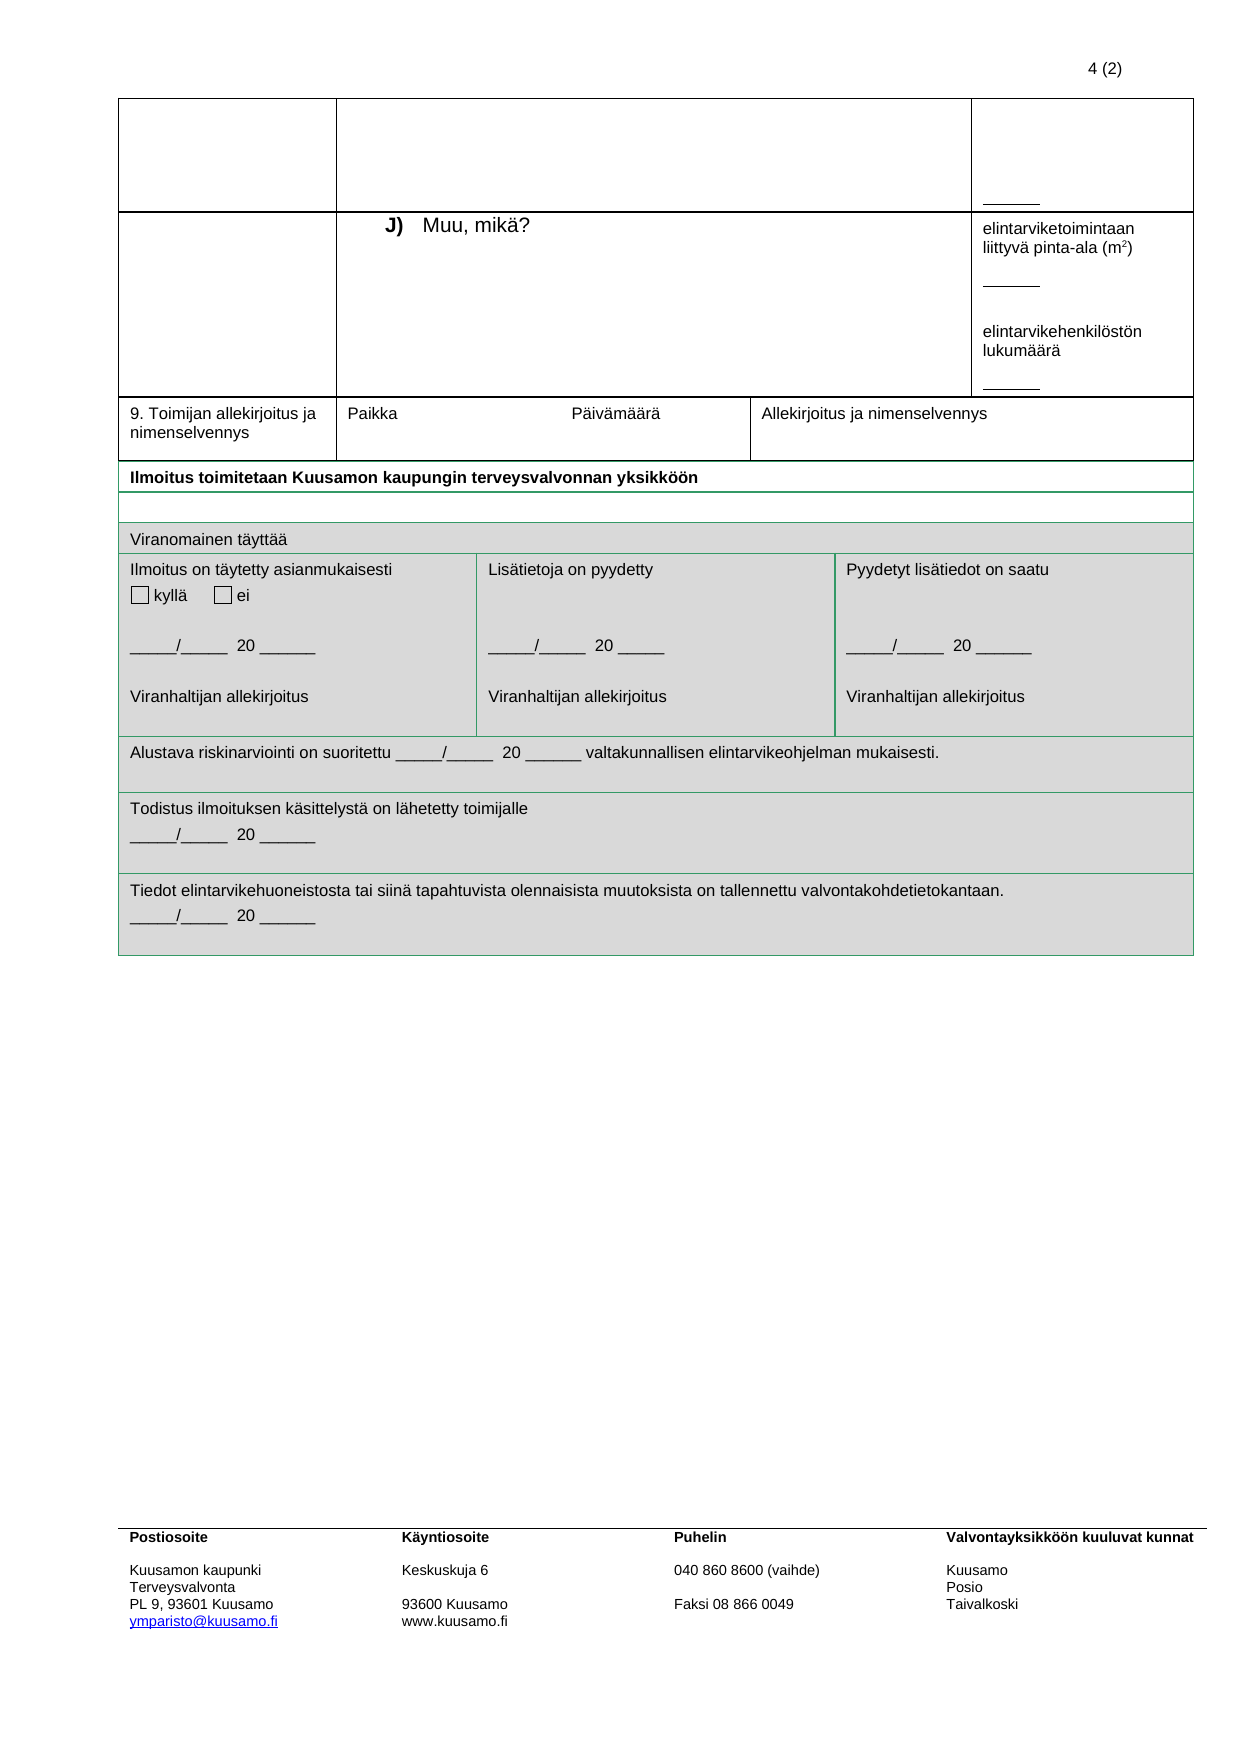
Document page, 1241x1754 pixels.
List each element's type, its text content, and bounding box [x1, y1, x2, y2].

table_cell Allekirjoitus ja nimenselvennys [751, 398, 1193, 460]
table_header Ilmoitus toimitetaan Kuusamon kaupungin terveysvalvonnan yksikköön [119, 462, 1193, 491]
table_cell elintarviketoimintaan liittyvä pinta-ala (m2) elintarvikehenkilöstön lukumäärä [972, 213, 1193, 396]
table_cell [119, 493, 1193, 522]
table_cell [119, 213, 336, 396]
table_cell Tiedot elintarvikehuoneistosta tai siinä tapahtuvista olennaisista muutoksista on tallennettu valvontakohdetietokantaan. _____/_____ 20 ______ [119, 874, 1193, 955]
table_cell Ilmoitus on täytetty asianmukaisesti kyllä ei _____/_____ 20 ______ Viranhaltijan allekirjoitus [119, 554, 476, 736]
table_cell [119, 99, 336, 211]
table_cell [972, 99, 1193, 211]
table_cell Todistus ilmoituksen käsittelystä on lähetetty toimijalle _____/_____ 20 ______ [119, 793, 1193, 873]
table_cell Pyydetyt lisätiedot on saatu _____/_____ 20 ______ Viranhaltijan allekirjoitus [836, 554, 1193, 736]
table_cell Muu, mikä? [337, 213, 971, 396]
table_cell Viranomainen täyttää [119, 523, 1193, 553]
table_cell Lisätietoja on pyydetty _____/_____ 20 _____ Viranhaltijan allekirjoitus [477, 554, 834, 736]
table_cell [337, 99, 971, 211]
table_cell Paikka Päivämäärä [337, 398, 750, 460]
table_cell Alustava riskinarviointi on suoritettu _____/_____ 20 ______ valtakunnallisen elintarvikeohjelman mukaisesti. [119, 737, 1193, 792]
table_cell 9. Toimijan allekirjoitus ja nimenselvennys [119, 398, 336, 460]
